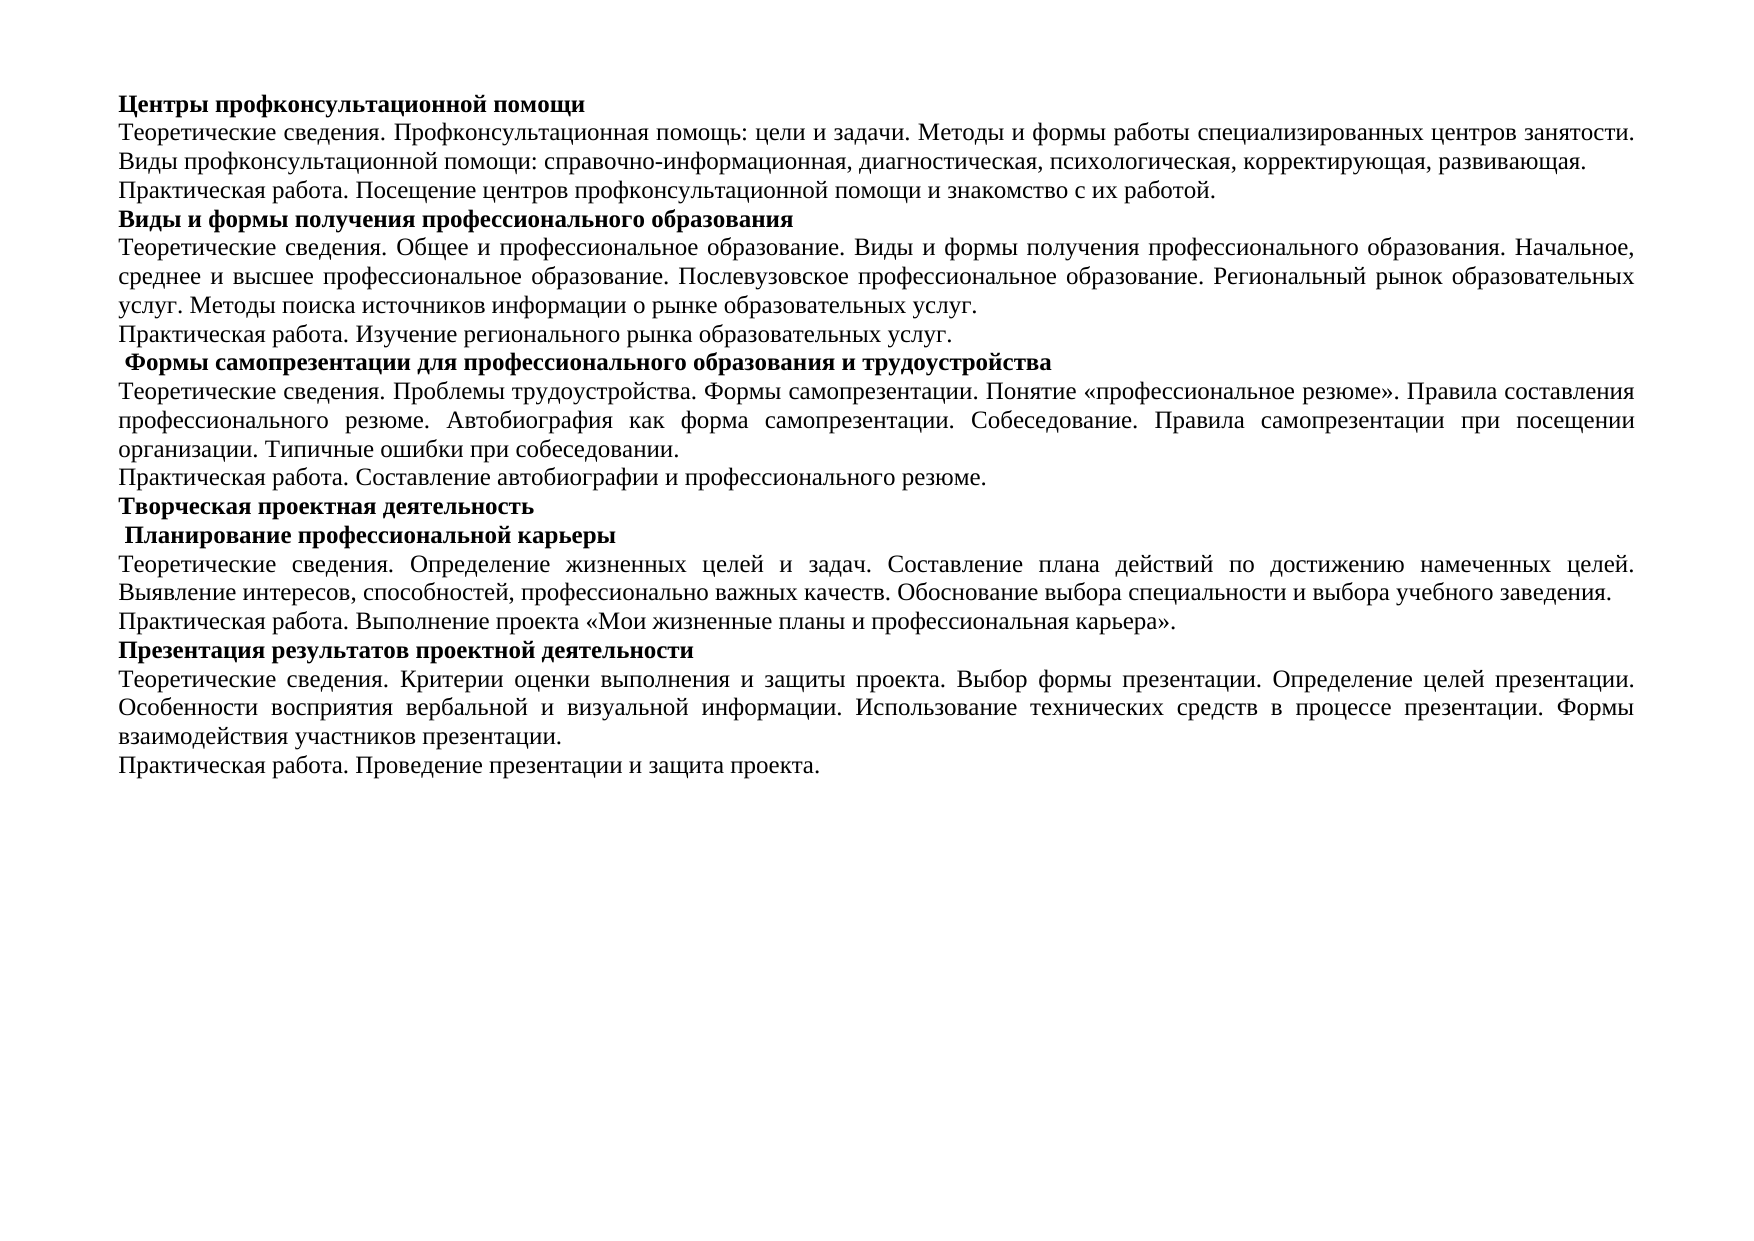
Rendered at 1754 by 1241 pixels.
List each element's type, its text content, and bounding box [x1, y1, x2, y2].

text Теоретические сведения. Определение жизненных целей и задач. Составление плана действий по достижению намеченных целей. Выявление интересов, способностей, профессионально важных качеств. Обоснование выбора специальности и выбора учебного заведения. [118, 549, 1636, 606]
text Практическая работа. Проведение презентации и защита проекта. [118, 750, 1636, 779]
text Практическая работа. Изучение регионального рынка образовательных услуг. [118, 319, 1636, 347]
text Формы самопрезентации для профессионального образования и трудоустройства [118, 347, 1636, 376]
text Практическая работа. Выполнение проекта «Мои жизненные планы и профессиональная карьера». [118, 606, 1636, 635]
text Теоретические сведения. Общее и профессиональное образование. Виды и формы получения профессионального образования. Начальное, среднее и высшее профессиональное образование. Послевузовское профессиональное образование. Региональный рынок образовательных услуг. Методы поиска источников информации о рынке образовательных услуг. [118, 232, 1636, 319]
text Практическая работа. Посещение центров профконсультационной помощи и знакомство с их работой. [118, 175, 1636, 204]
text Планирование профессиональной карьеры [118, 520, 1636, 549]
text Практическая работа. Составление автобиографии и профессионального резюме. [118, 462, 1636, 491]
text Презентация результатов проектной деятельности [118, 635, 1636, 664]
text Центры профконсультационной помощи [118, 89, 1636, 117]
text Теоретические сведения. Проблемы трудоустройства. Формы самопрезентации. Понятие «профессиональное резюме». Правила составления профессионального резюме. Автобиография как форма самопрезентации. Собеседование. Правила самопрезентации при посещении организации. Типичные ошибки при собеседовании. [118, 376, 1636, 462]
text Теоретические сведения. Профконсультационная помощь: цели и задачи. Методы и формы работы специализированных центров занятости. Виды профконсультационной помощи: справочно-информационная, диагностическая, психологическая, корректирующая, развивающая. [118, 117, 1636, 175]
text Теоретические сведения. Критерии оценки выполнения и защиты проекта. Выбор формы презентации. Определение целей презентации. Особенности восприятия вербальной и визуальной информации. Использование технических средств в процессе презентации. Формы взаимодействия участников презентации. [118, 664, 1636, 750]
text Виды и формы получения профессионального образования [118, 204, 1636, 232]
text Творческая проектная деятельность [118, 491, 1636, 520]
